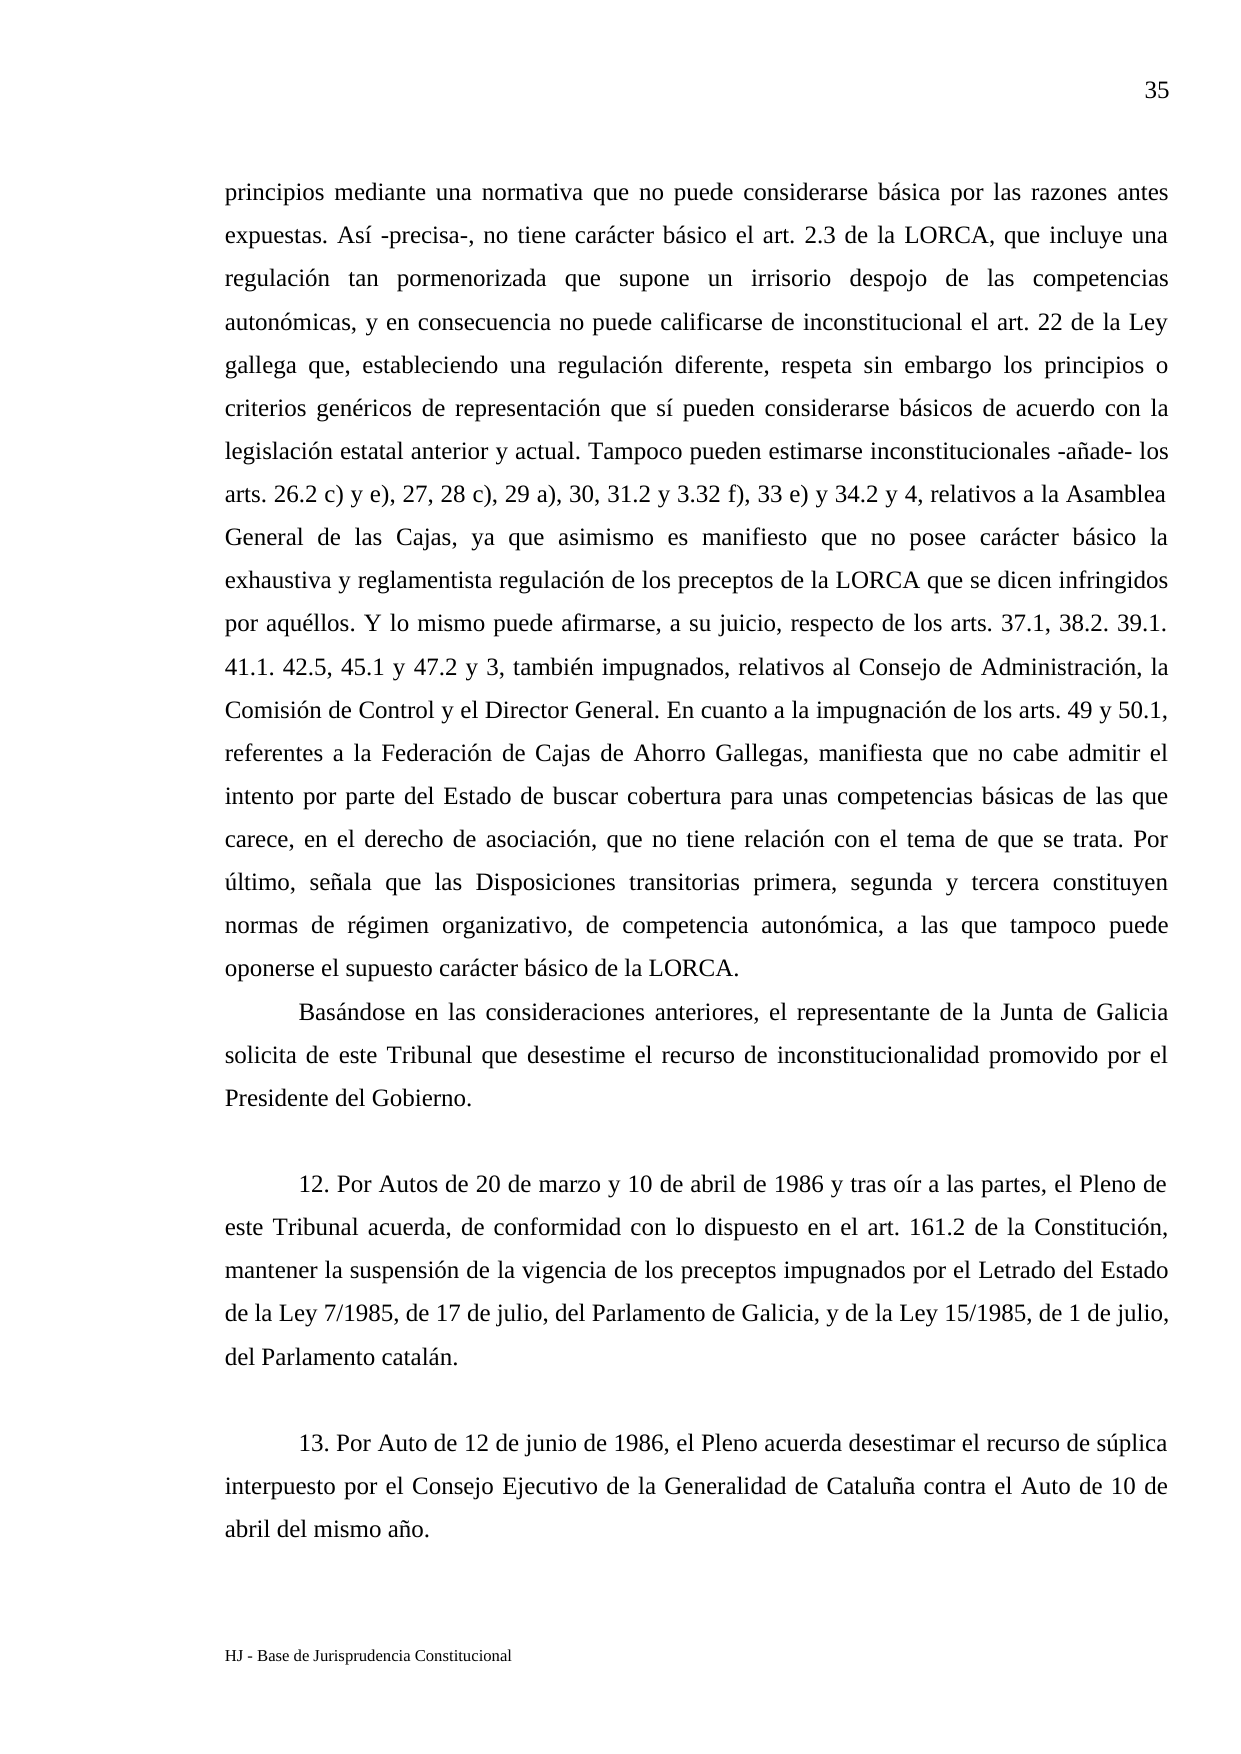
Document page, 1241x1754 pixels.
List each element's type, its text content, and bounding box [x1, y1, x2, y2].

text 13. Por Auto de 12 de junio de 1986, el Pleno acuerda desestimar el recurso de súplica interpuesto por el Consejo Ejecutivo de la Generalidad de Cataluña contra el Auto de 10 de abril del mismo año. [224, 1428, 1169, 1543]
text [224, 177, 1169, 982]
text 12. Por Autos de 20 de marzo y 10 de abril de 1986 y tras oír a las partes, el Pleno de este Tribunal acuerda, de conformidad con lo dispuesto en el art. 161.2 de la Constitución, mantener la suspensión de la vigencia de los preceptos impugnados por el Letrado del Estado de la Ley 7/1985, de 17 de julio, del Parlamento de Galicia, y de la Ley 15/1985, de 1 de julio, del Parlamento catalán. [224, 1169, 1169, 1370]
text Basándose en las consideraciones anteriores, el representante de la Junta de Galicia solicita de este Tribunal que desestime el recurso de inconstitucionalidad promovido por el Presidente del Gobierno. [224, 997, 1169, 1112]
